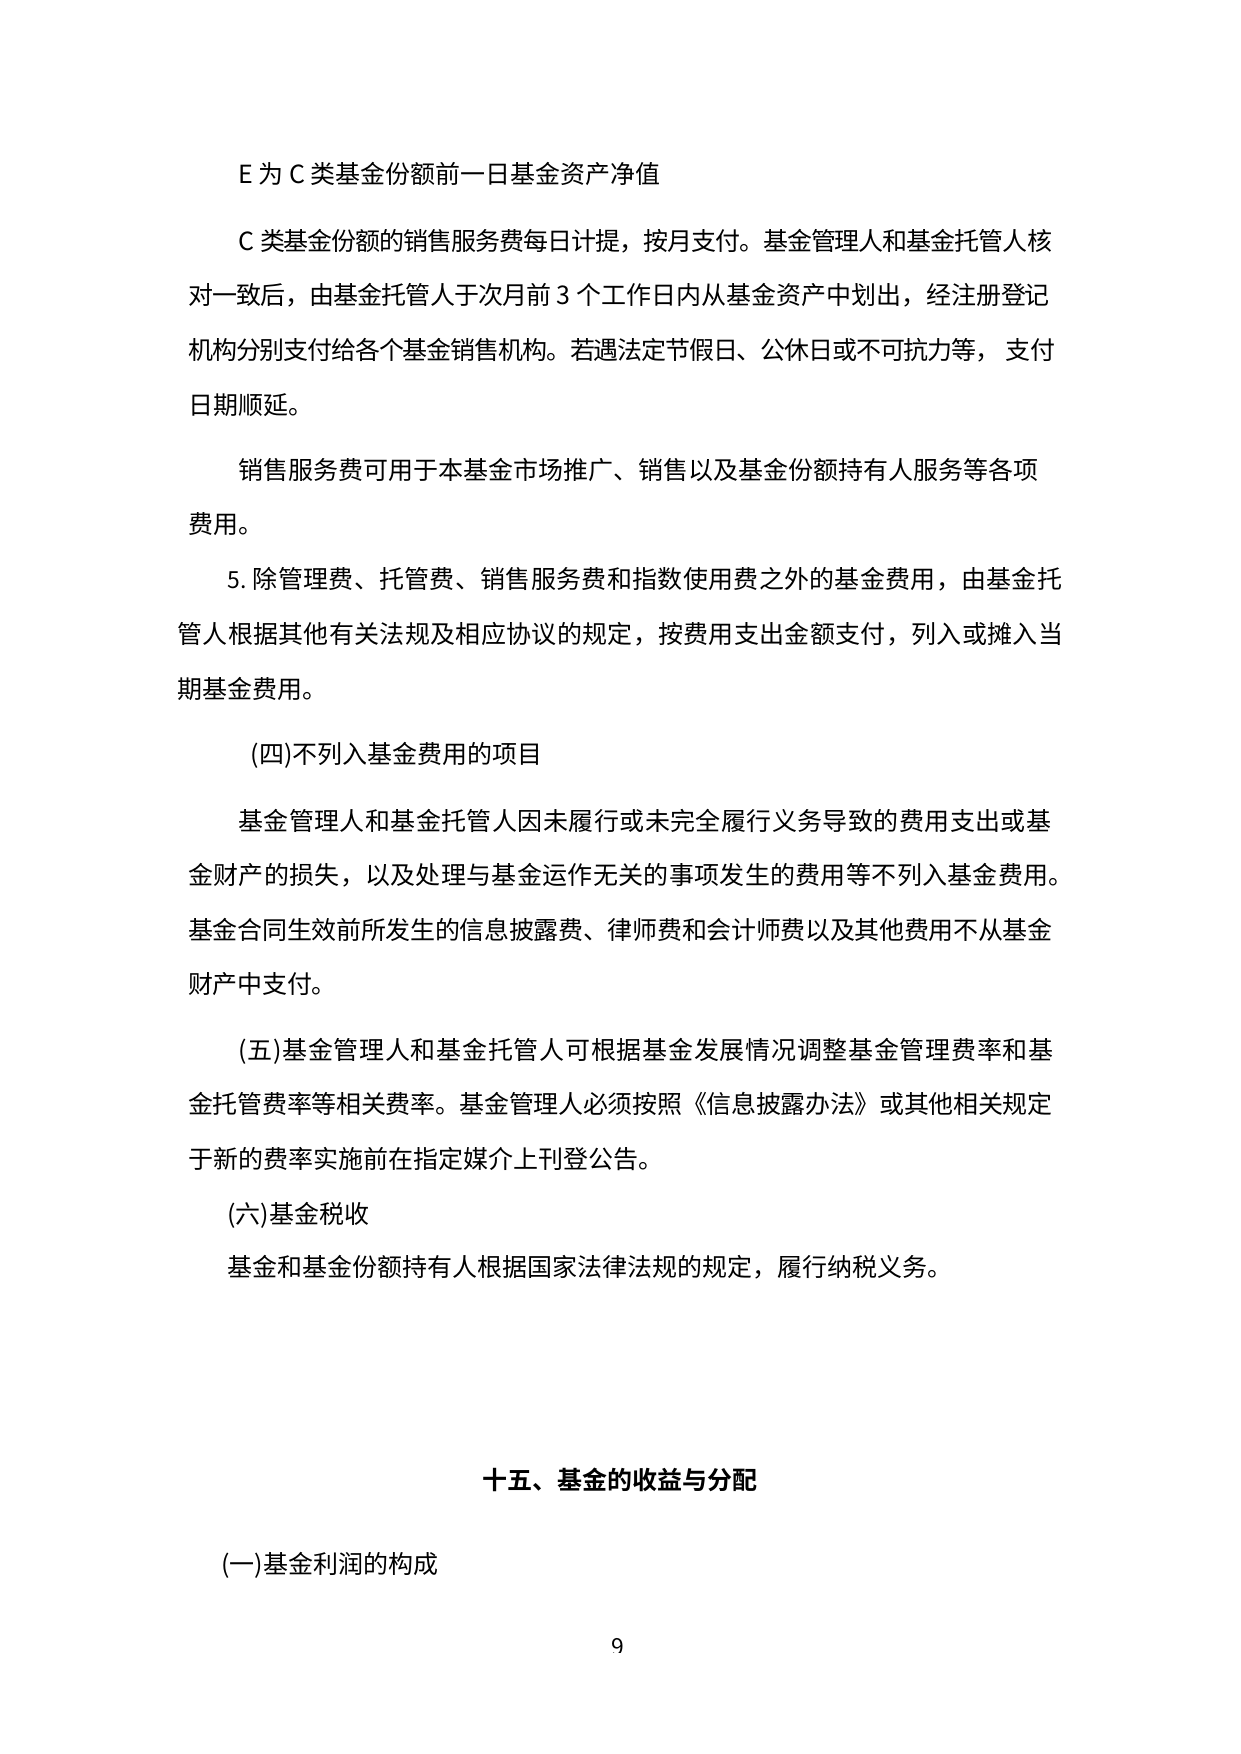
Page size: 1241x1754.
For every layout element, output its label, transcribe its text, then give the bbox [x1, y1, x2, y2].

text (一)基金利润的构成 [221, 1544, 1111, 1580]
text (四)不列入基金费用的项目 [251, 734, 1111, 770]
text 基金和基金份额持有人根据国家法律法规的规定，履行纳税义务。 [227, 1247, 1111, 1283]
text E 为 C 类基金份额前一日基金资产净值 [238, 154, 1111, 191]
subtitle 十五、基金的收益与分配 [183, 1460, 1057, 1496]
text C 类基金份额的销售服务费每日计提，按月支付。基金管理人和基金托管人核对一致后，由基金托管人于次月前 3 个工作日内从基金资产中划出，经注册登记机构分别支付给各个基金销售机构。若遇法定节假日、公休日或不可抗力等， 支付日期顺延。 [188, 221, 1067, 421]
text 销售服务费可用于本基金市场推广、销售以及基金份额持有人服务等各项费用。 [188, 450, 1063, 541]
text (六)基金税收 [227, 1194, 1111, 1231]
text 基金管理人和基金托管人因未履行或未完全履行义务导致的费用支出或基 金财产的损失，以及处理与基金运作无关的事项发生的费用等不列入基金费用。基金合同生效前所发生的信息披露费、律师费和会计师费以及其他费用不从基金 财产中支付。 [188, 801, 1080, 1001]
list 除管理费、托管费、销售服务费和指数使用费之外的基金费用，由基金托管人根据其他有关法规及相应协议的规定，按费用支出金额支付，列入或摊入当期基金费用。 [177, 560, 1063, 705]
text (五)基金管理人和基金托管人可根据基金发展情况调整基金管理费率和基金托管费率等相关费率。基金管理人必须按照《信息披露办法》或其他相关规定于新的费率实施前在指定媒介上刊登公告。 [188, 1030, 1055, 1176]
